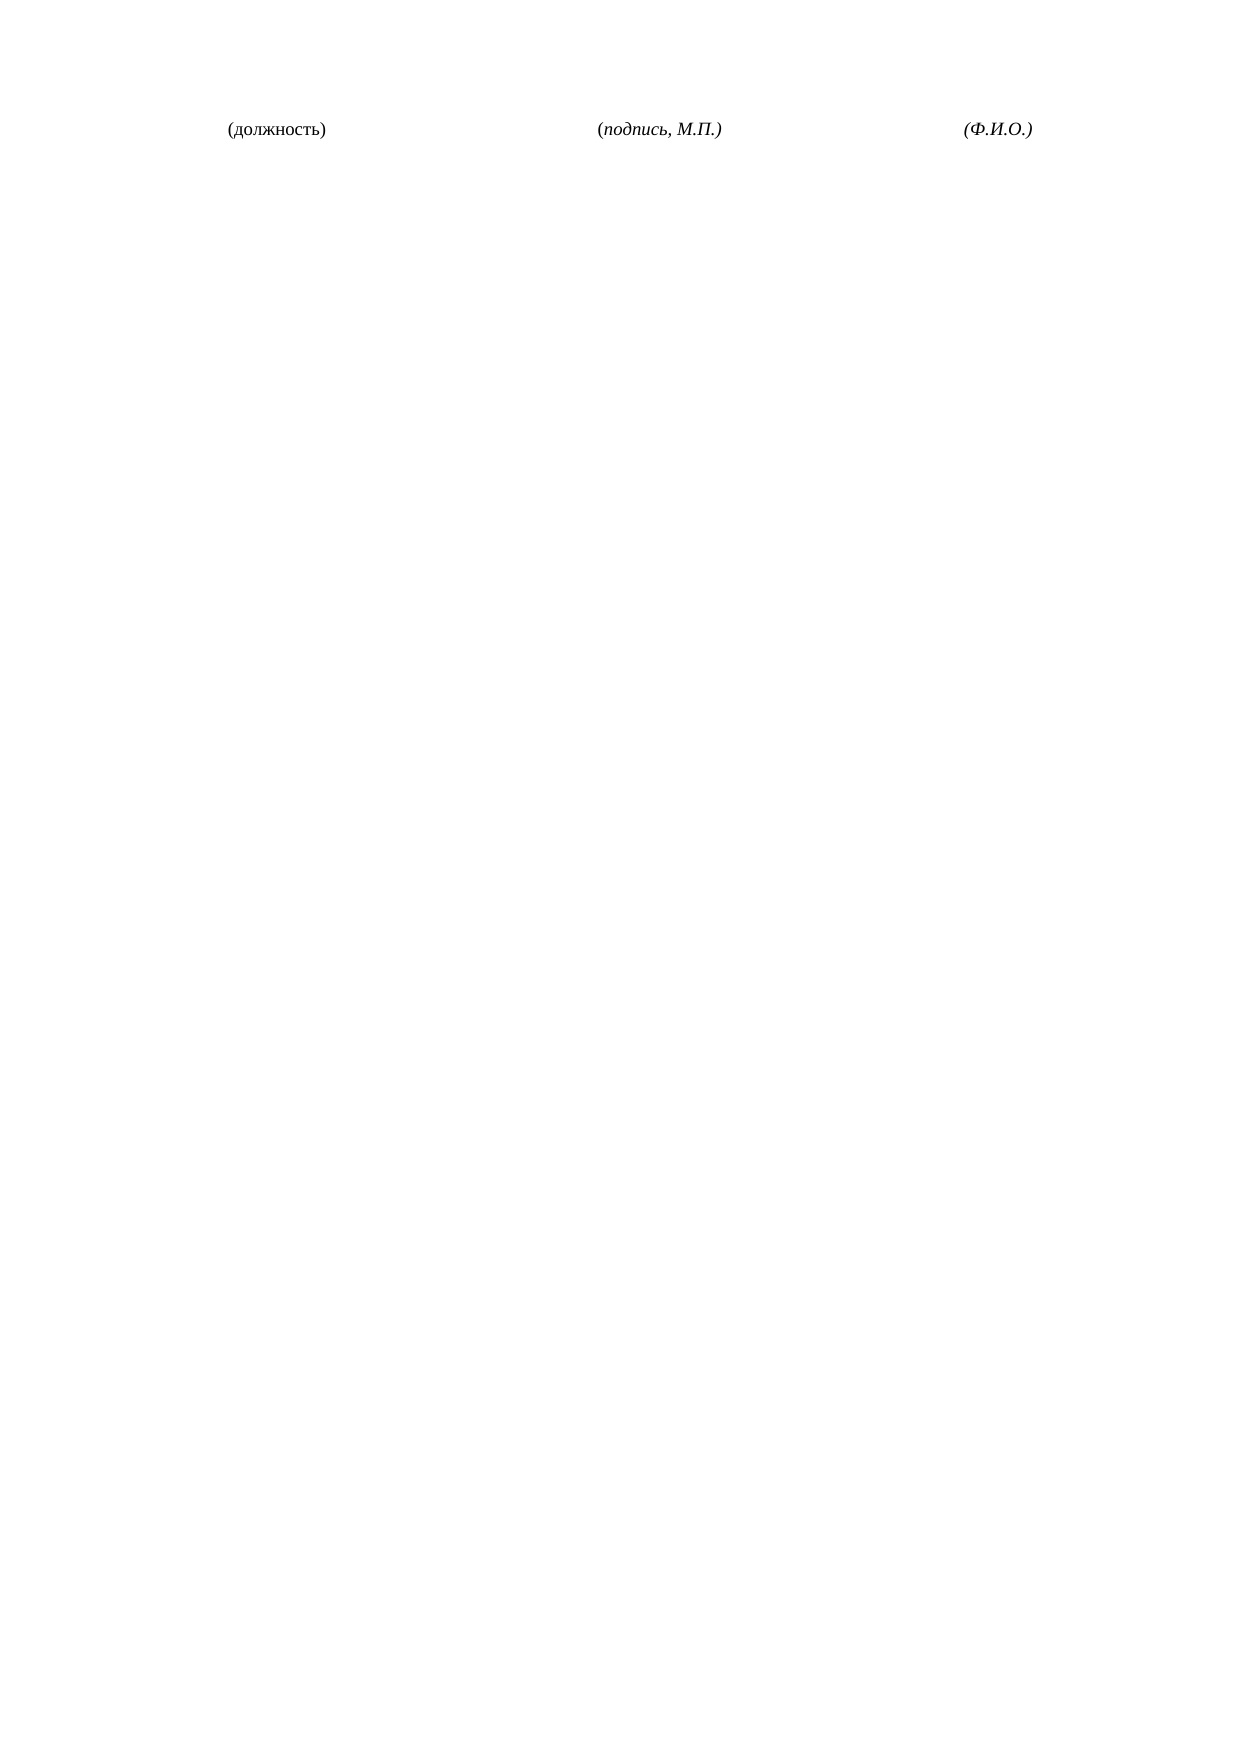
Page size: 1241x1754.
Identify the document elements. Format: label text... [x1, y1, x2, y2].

text (должность) (подпись, М.П.) (Ф.И.О.) [177, 118, 1122, 140]
